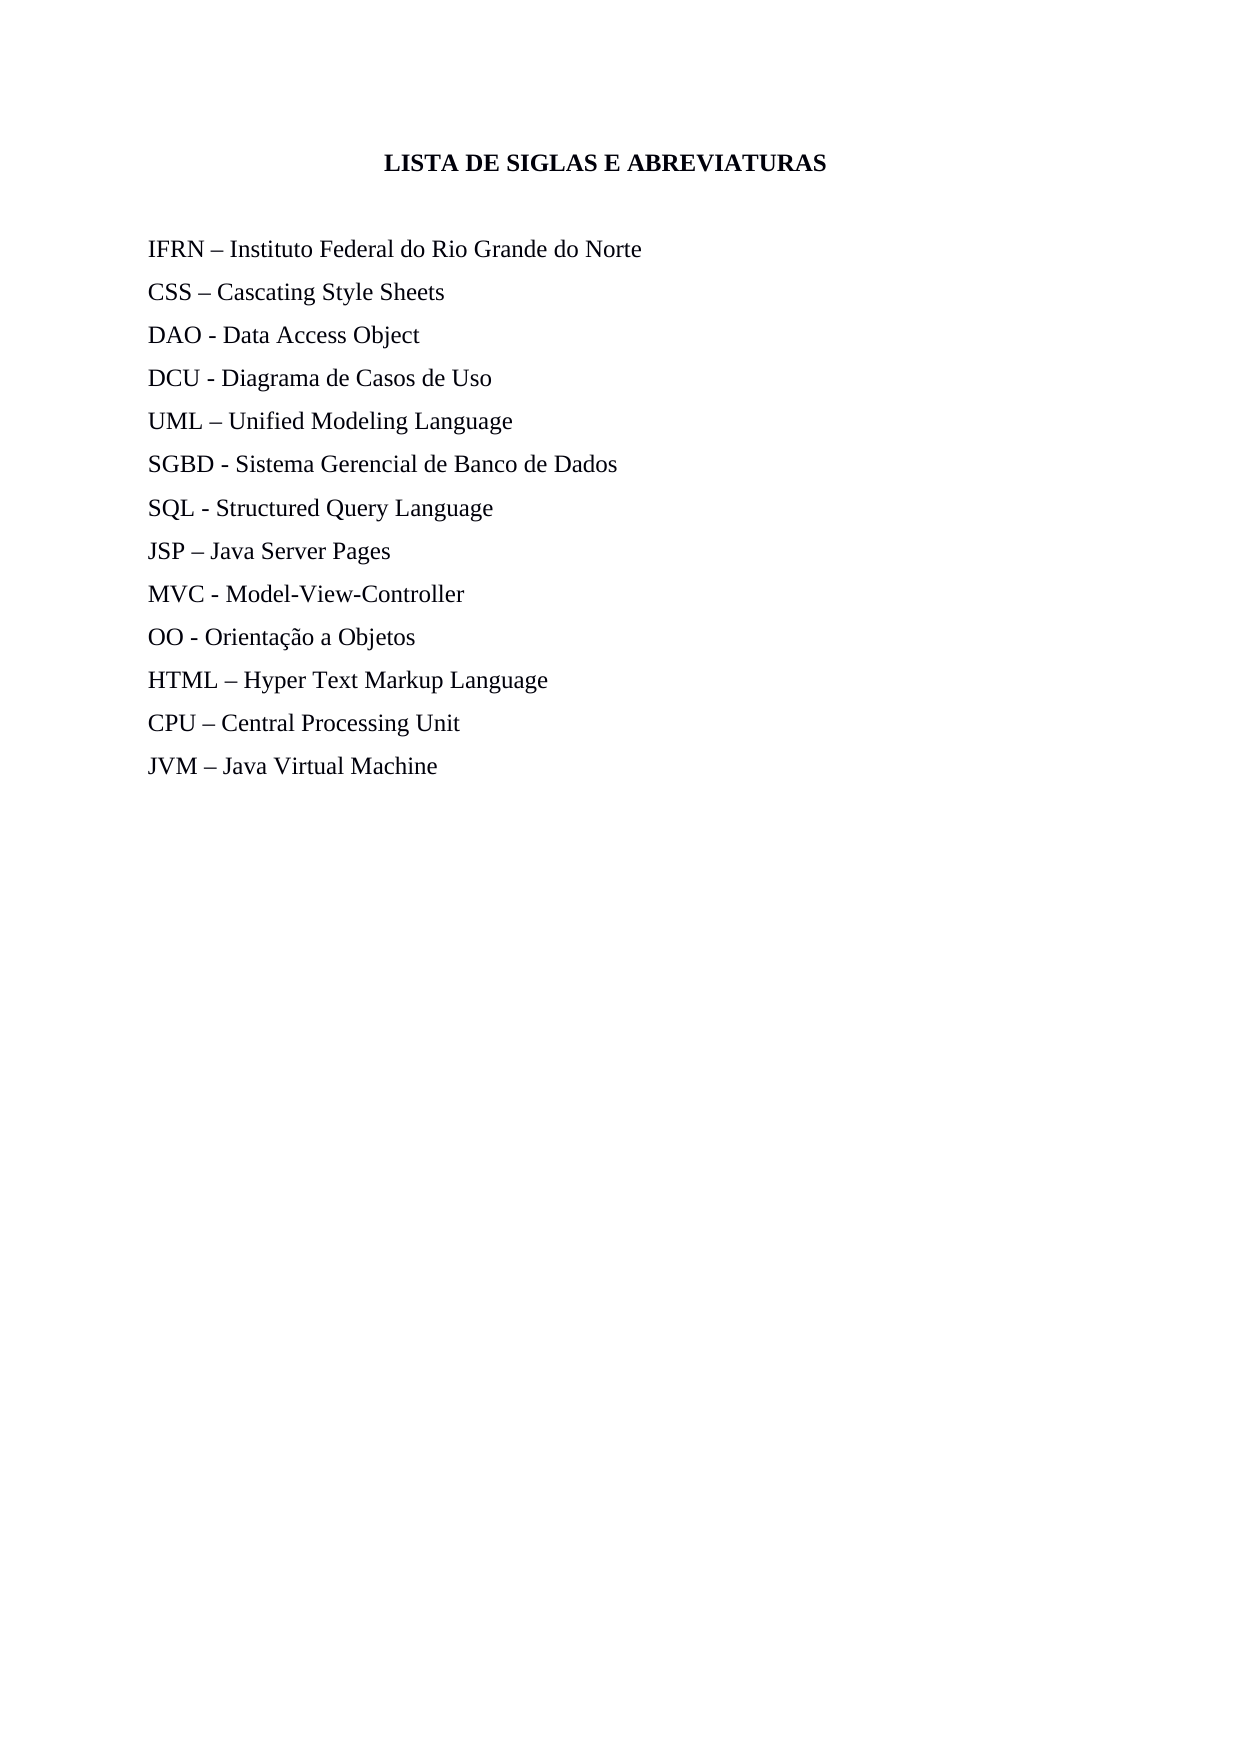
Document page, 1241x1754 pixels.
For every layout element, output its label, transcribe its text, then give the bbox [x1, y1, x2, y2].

text CSS – Cascating Style Sheets [148, 277, 1063, 306]
text JSP – Java Server Pages [148, 536, 1063, 564]
text HTML – Hyper Text Markup Language [148, 665, 1063, 694]
text IFRN – Instituto Federal do Rio Grande do Norte [148, 234, 1063, 263]
text DAO - Data Access Object [148, 320, 1063, 349]
text SGBD - Sistema Gerencial de Banco de Dados [148, 449, 1063, 478]
text LISTA DE SIGLAS E ABREVIATURAS [148, 148, 1063, 176]
text JVM – Java Virtual Machine [148, 751, 1063, 780]
text MVC - Model-View-Controller [148, 579, 1063, 608]
text UML – Unified Modeling Language [148, 406, 1063, 435]
text CPU – Central Processing Unit [148, 708, 1063, 737]
text DCU - Diagrama de Casos de Uso [148, 363, 1063, 392]
text OO - Orientação a Objetos [148, 622, 1063, 651]
text SQL - Structured Query Language [148, 493, 1063, 521]
